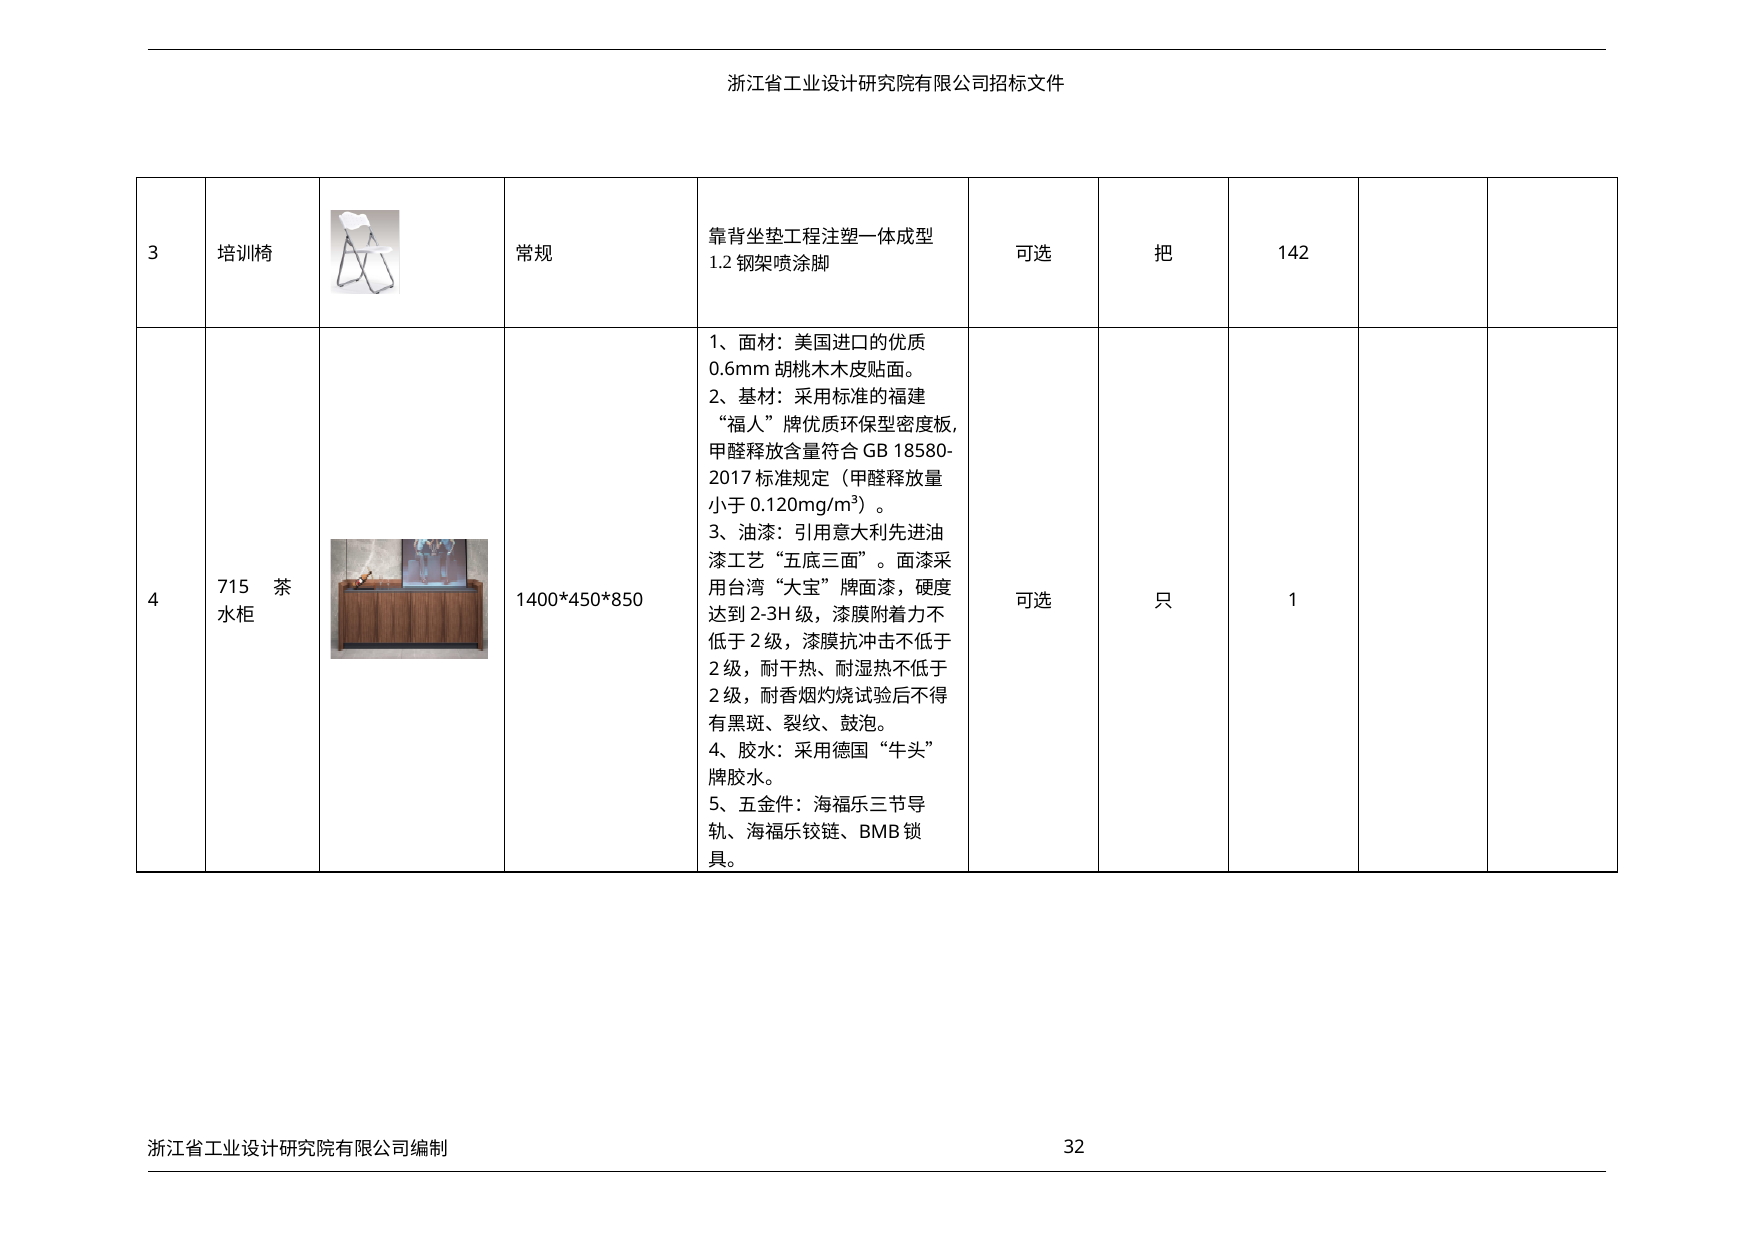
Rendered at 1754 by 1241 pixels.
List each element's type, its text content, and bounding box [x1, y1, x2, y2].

table_cell [320, 178, 504, 327]
table_cell [1359, 178, 1487, 327]
table_cell 142 [1229, 178, 1358, 327]
table_cell 可选 [969, 178, 1098, 327]
table_cell 把 [1099, 178, 1228, 327]
table_cell 只 [1099, 328, 1228, 871]
table_cell 1400*450*850 [505, 328, 697, 871]
table_cell [1359, 328, 1487, 871]
table_cell 4 [137, 328, 205, 871]
table_cell [1488, 178, 1617, 327]
picture [330, 210, 400, 294]
table_cell 靠背坐垫工程注塑一体成型1.2钢架喷涂脚 [698, 178, 968, 327]
table_cell 1、面材：美国进口的优质0.6mm胡桃木木皮贴面。 2、基材：采用标准的福建“福人”牌优质环保型密度板,甲醛释放含量符合GB 18580-2017标准规定（甲醛释放量小于0.120mg/m³）。 3、油漆：引用意大利先进油漆工艺“五底三面”。面漆采用台湾“大宝”牌面漆，硬度达到2-3H级，漆膜附着力不低于2级，漆膜抗冲击不低于2级，耐干热、耐湿热不低于2级，耐香烟灼烧试验后不得有黑斑、裂纹、鼓泡。 4、胶水：采用德国“牛头”牌胶水。 5、五金件：海福乐三节导轨、海福乐铰链、BMB锁具。 [698, 328, 968, 871]
table_cell 培训椅 [206, 178, 319, 327]
table_cell 3 [137, 178, 205, 327]
table_cell 常规 [505, 178, 697, 327]
picture [330, 539, 488, 661]
table_cell 715 茶水柜 [206, 328, 319, 871]
table_cell [1488, 328, 1617, 871]
table_cell [320, 328, 504, 871]
table_cell 1 [1229, 328, 1358, 871]
table_cell 可选 [969, 328, 1098, 871]
